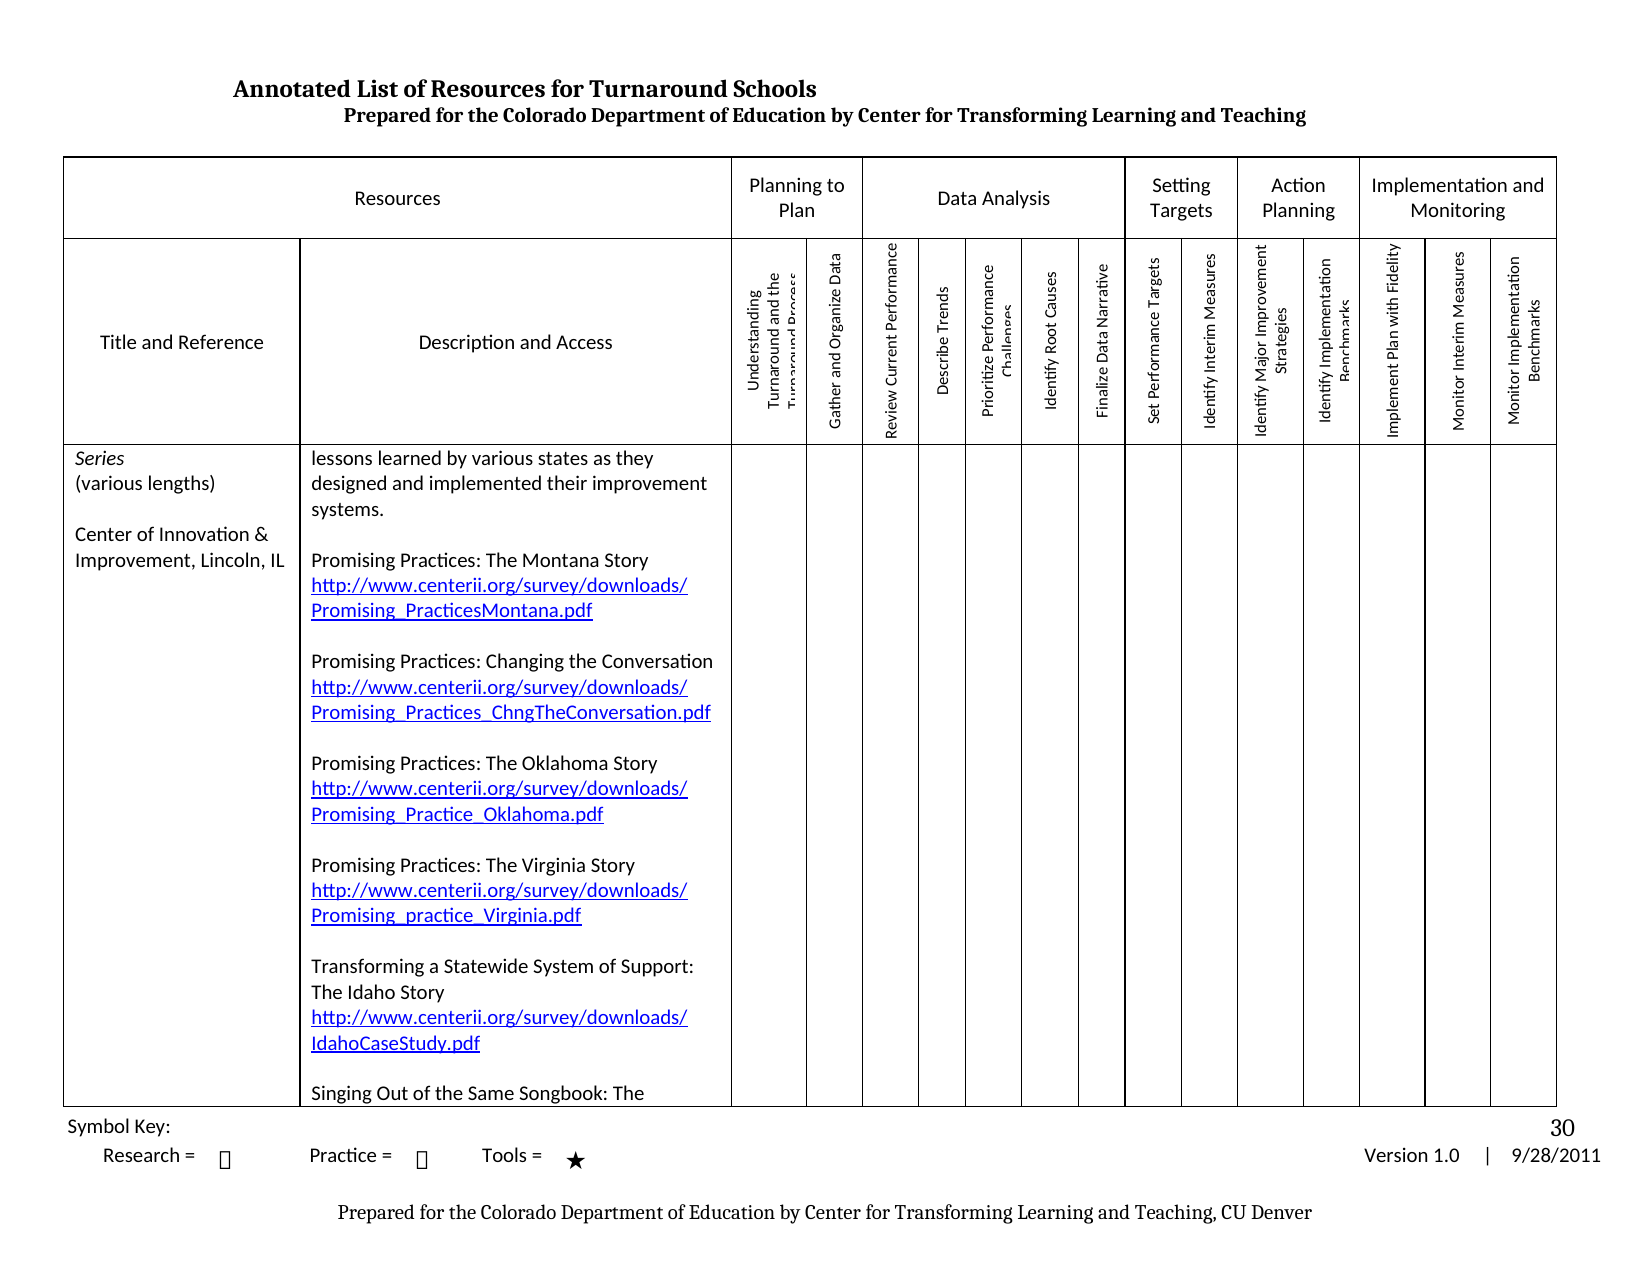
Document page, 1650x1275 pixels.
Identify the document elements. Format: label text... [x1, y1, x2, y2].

table_cell  [732, 445, 806, 1106]
table_cell Review Current Performance [863, 239, 918, 444]
table_cell [1022, 445, 1078, 1106]
table_cell Gather and Organize Data [807, 239, 862, 444]
table_cell Identify Interim Measures [1182, 239, 1237, 444]
table_cell The following publications tell the stories of lessons learned by various states as they designed and implemented their improvement systems. Promising Practices: The Montana Story http://www.centerii.org/survey/downloads/Promising_PracticesMontana.pdf Promising Practices: Changing the Conversation http://www.centerii.org/survey/downloads/Promising_Practices_ChngTheConversation.pdf Promising Practices: The Oklahoma Story http://www.centerii.org/survey/downloads/Promising_Practice_Oklahoma.pdf Promising Practices: The Virginia Story http://www.centerii.org/survey/downloads/Promising_practice_Virginia.pdf Transforming a Statewide System of Support: The Idaho Story http://www.centerii.org/survey/downloads/IdahoCaseStudy.pdf Singing Out of the Same Songbook: The standards aligned system in Pennsylvania http://www.centerii.org/survey/downloads/Singing_Out_of_the_Same_Songbook.pdf [301, 445, 731, 1106]
table_cell Identify Implementation Benchmarks [1304, 239, 1359, 444]
table_cell [1079, 445, 1124, 1106]
table_cell [1238, 445, 1303, 1106]
table_header Implementation and Monitoring [1360, 158, 1556, 238]
table_cell Implement Plan with Fidelity [1360, 239, 1424, 444]
table_header Planning to Plan [732, 158, 862, 238]
table_cell Monitor Interim Measures [1426, 239, 1490, 444]
table_cell Finalize Data Narrative [1079, 239, 1124, 444]
table_cell Set Performance Targets [1126, 239, 1181, 444]
table_header Action Planning [1238, 158, 1359, 238]
table_cell [966, 445, 1021, 1106]
table_header Setting Targets [1126, 158, 1237, 238]
table_header Data Analysis [863, 158, 1124, 238]
table_cell [1304, 445, 1359, 1106]
table_cell [1360, 445, 1424, 1106]
table_cell Title and Reference [64, 239, 299, 444]
table_cell Understanding Turnaround and the Turnaround Process [732, 239, 806, 444]
table_cell [863, 445, 918, 1106]
table_cell [1126, 445, 1181, 1106]
table_header Resources [64, 158, 731, 238]
table_cell Identify Root Causes [1022, 239, 1078, 444]
table_cell Prioritize Performance Challenges [966, 239, 1021, 444]
table_cell Identify Major Improvement Strategies [1238, 239, 1303, 444]
table_cell Promising Practices Series (various lengths) Center of Innovation & Improvement, Lincoln, IL [64, 445, 299, 1106]
table_cell [1426, 445, 1490, 1106]
table_cell Monitor Implementation Benchmarks [1491, 239, 1556, 444]
table_cell Description and Access [301, 239, 731, 444]
table_cell [1182, 445, 1237, 1106]
table_cell [1491, 445, 1556, 1106]
table_cell Describe Trends [919, 239, 965, 444]
table_cell [919, 445, 965, 1106]
table_cell [807, 445, 862, 1106]
